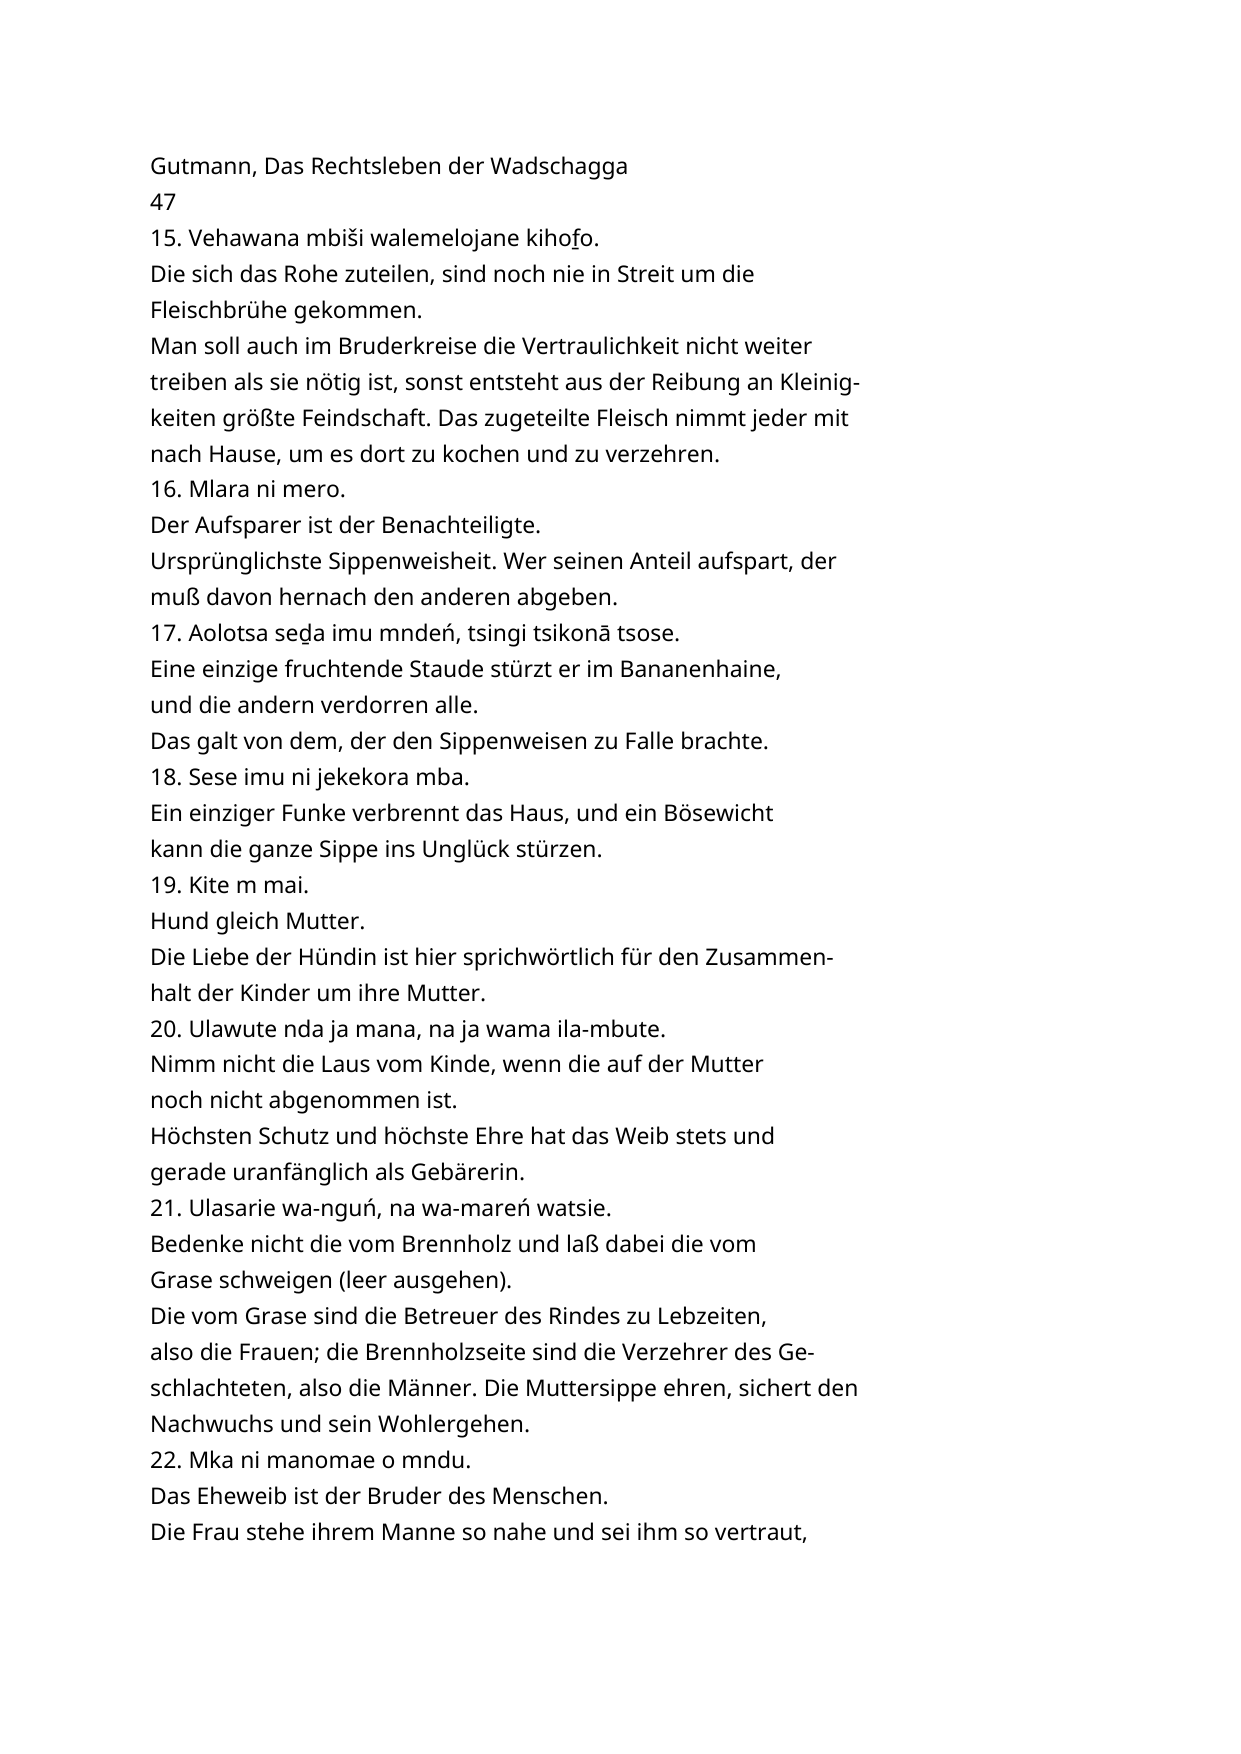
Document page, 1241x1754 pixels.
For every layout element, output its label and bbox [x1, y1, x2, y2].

text [150, 150, 1090, 1547]
